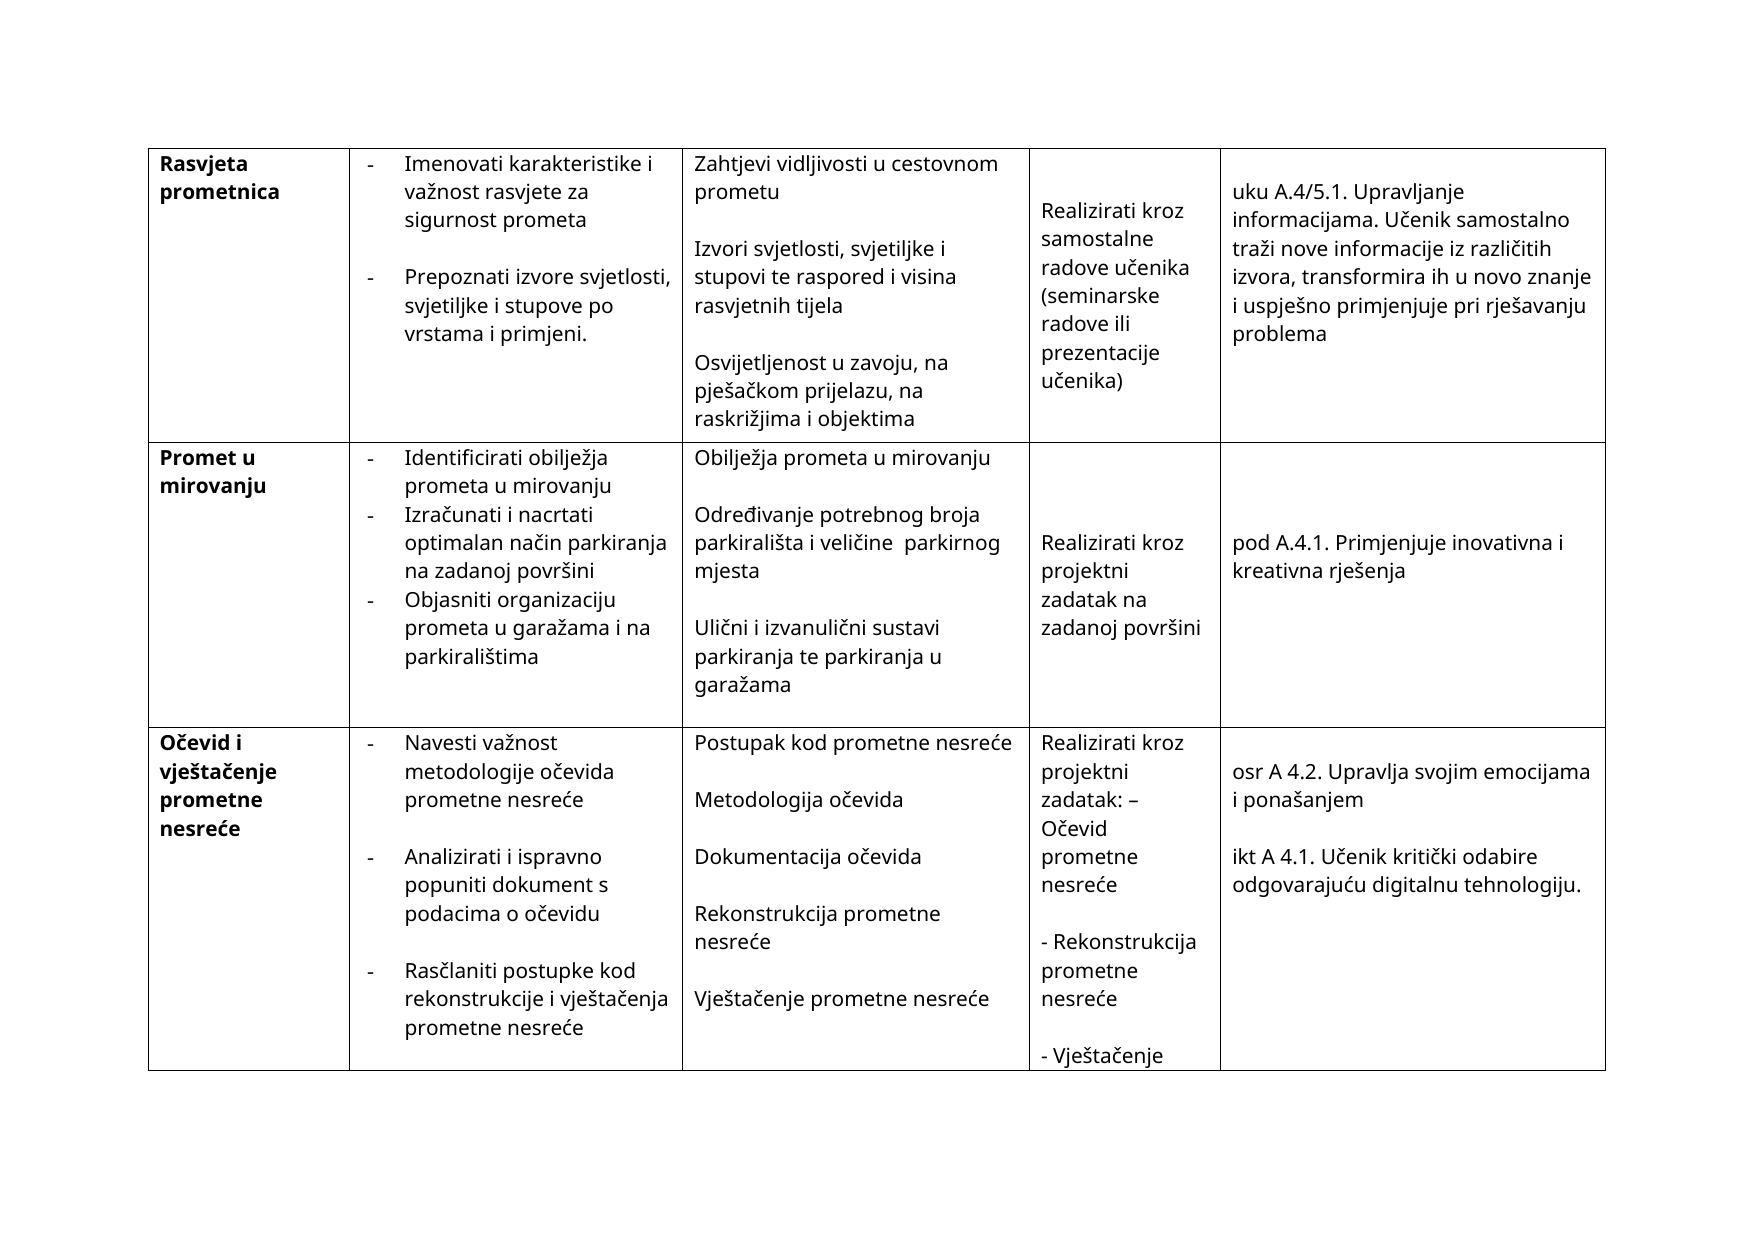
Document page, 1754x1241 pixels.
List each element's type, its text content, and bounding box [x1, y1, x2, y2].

table_cell Zahtjevi vidljivosti u cestovnom prometu Izvori svjetlosti, svjetiljke i stupovi te raspored i visina rasvjetnih tijela Osvijetljenost u zavoju, na pješačkom prijelazu, na raskrižjima i objektima [683, 149, 1029, 442]
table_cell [1221, 728, 1605, 1069]
table_cell Identificirati obilježja prometa u mirovanju Izračunati i nacrtati optimalan način parkiranja na zadanoj površini Objasniti organizaciju prometa u garažama i na parkiralištima [350, 443, 682, 727]
table_cell uku A.4/5.1. Upravljanje informacijama. Učenik samostalno traži nove informacije iz različitih izvora, transformira ih u novo znanje i uspješno primjenjuje pri rješavanju problema [1221, 149, 1605, 442]
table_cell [683, 728, 1029, 1069]
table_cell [350, 728, 682, 1069]
table_cell Obilježja prometa u mirovanju Određivanje potrebnog broja parkirališta i veličine parkirnog mjesta Ulični i izvanulični sustavi parkiranja te parkiranja u garažama [683, 443, 1029, 727]
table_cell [149, 728, 349, 1069]
table_cell Rasvjeta prometnica [149, 149, 349, 442]
table_cell pod A.4.1. Primjenjuje inovativna i kreativna rješenja [1221, 443, 1605, 727]
table_cell Realizirati kroz samostalne radove učenika (seminarske radove ili prezentacije učenika) [1030, 149, 1220, 442]
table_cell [1030, 728, 1220, 1069]
table_cell Imenovati karakteristike i važnost rasvjete za sigurnost prometa Prepoznati izvore svjetlosti, svjetiljke i stupove po vrstama i primjeni. [350, 149, 682, 442]
table_cell Promet u mirovanju [149, 443, 349, 727]
table_cell Realizirati kroz projektni zadatak na zadanoj površini [1030, 443, 1220, 727]
